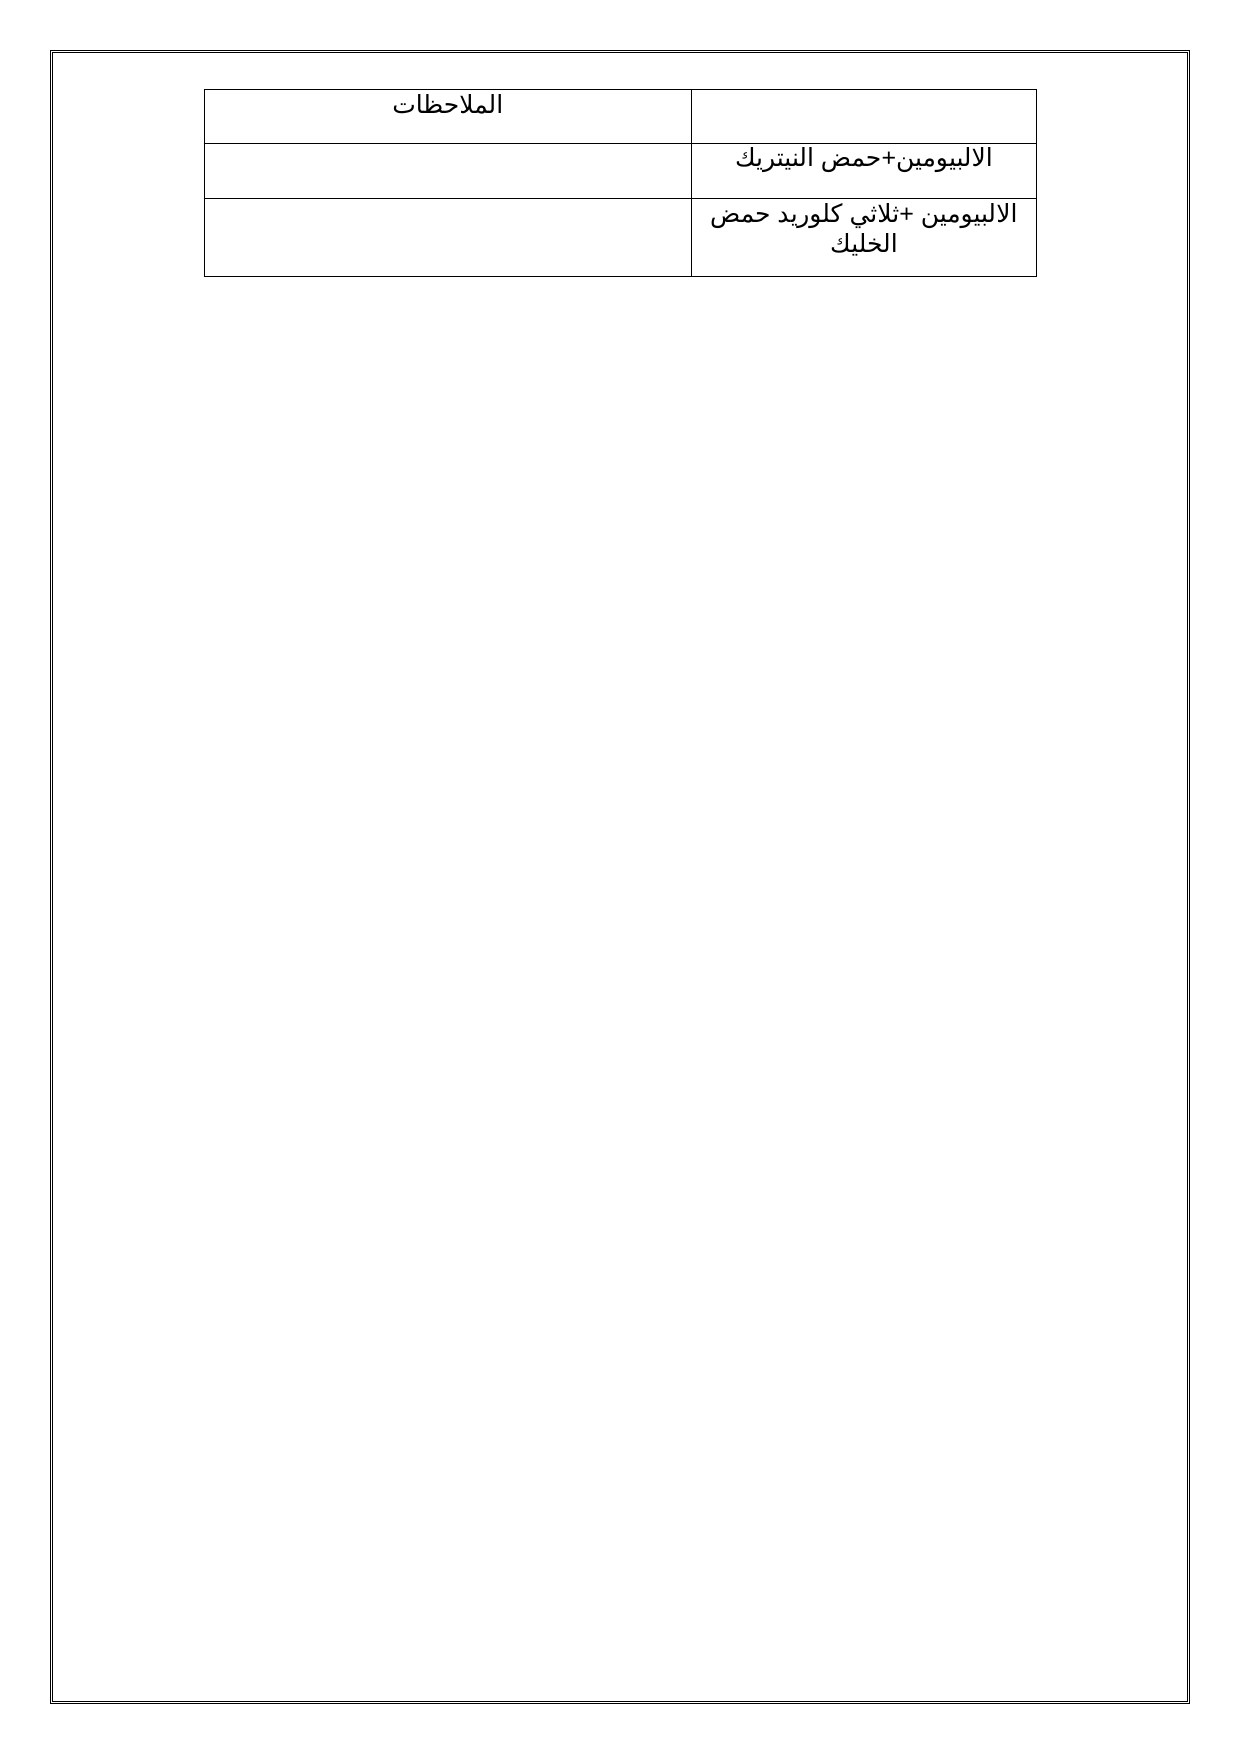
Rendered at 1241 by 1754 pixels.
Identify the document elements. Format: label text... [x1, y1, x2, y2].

table_cell [205, 199, 691, 276]
table_header الملاحظات [205, 90, 691, 142]
table_cell الالبيومين+حمض النيتريك [692, 144, 1036, 198]
table_header [692, 90, 1036, 142]
table_cell [205, 144, 691, 198]
table_cell الالبيومين +ثلاثي كلوريد حمض الخليك [692, 199, 1036, 276]
